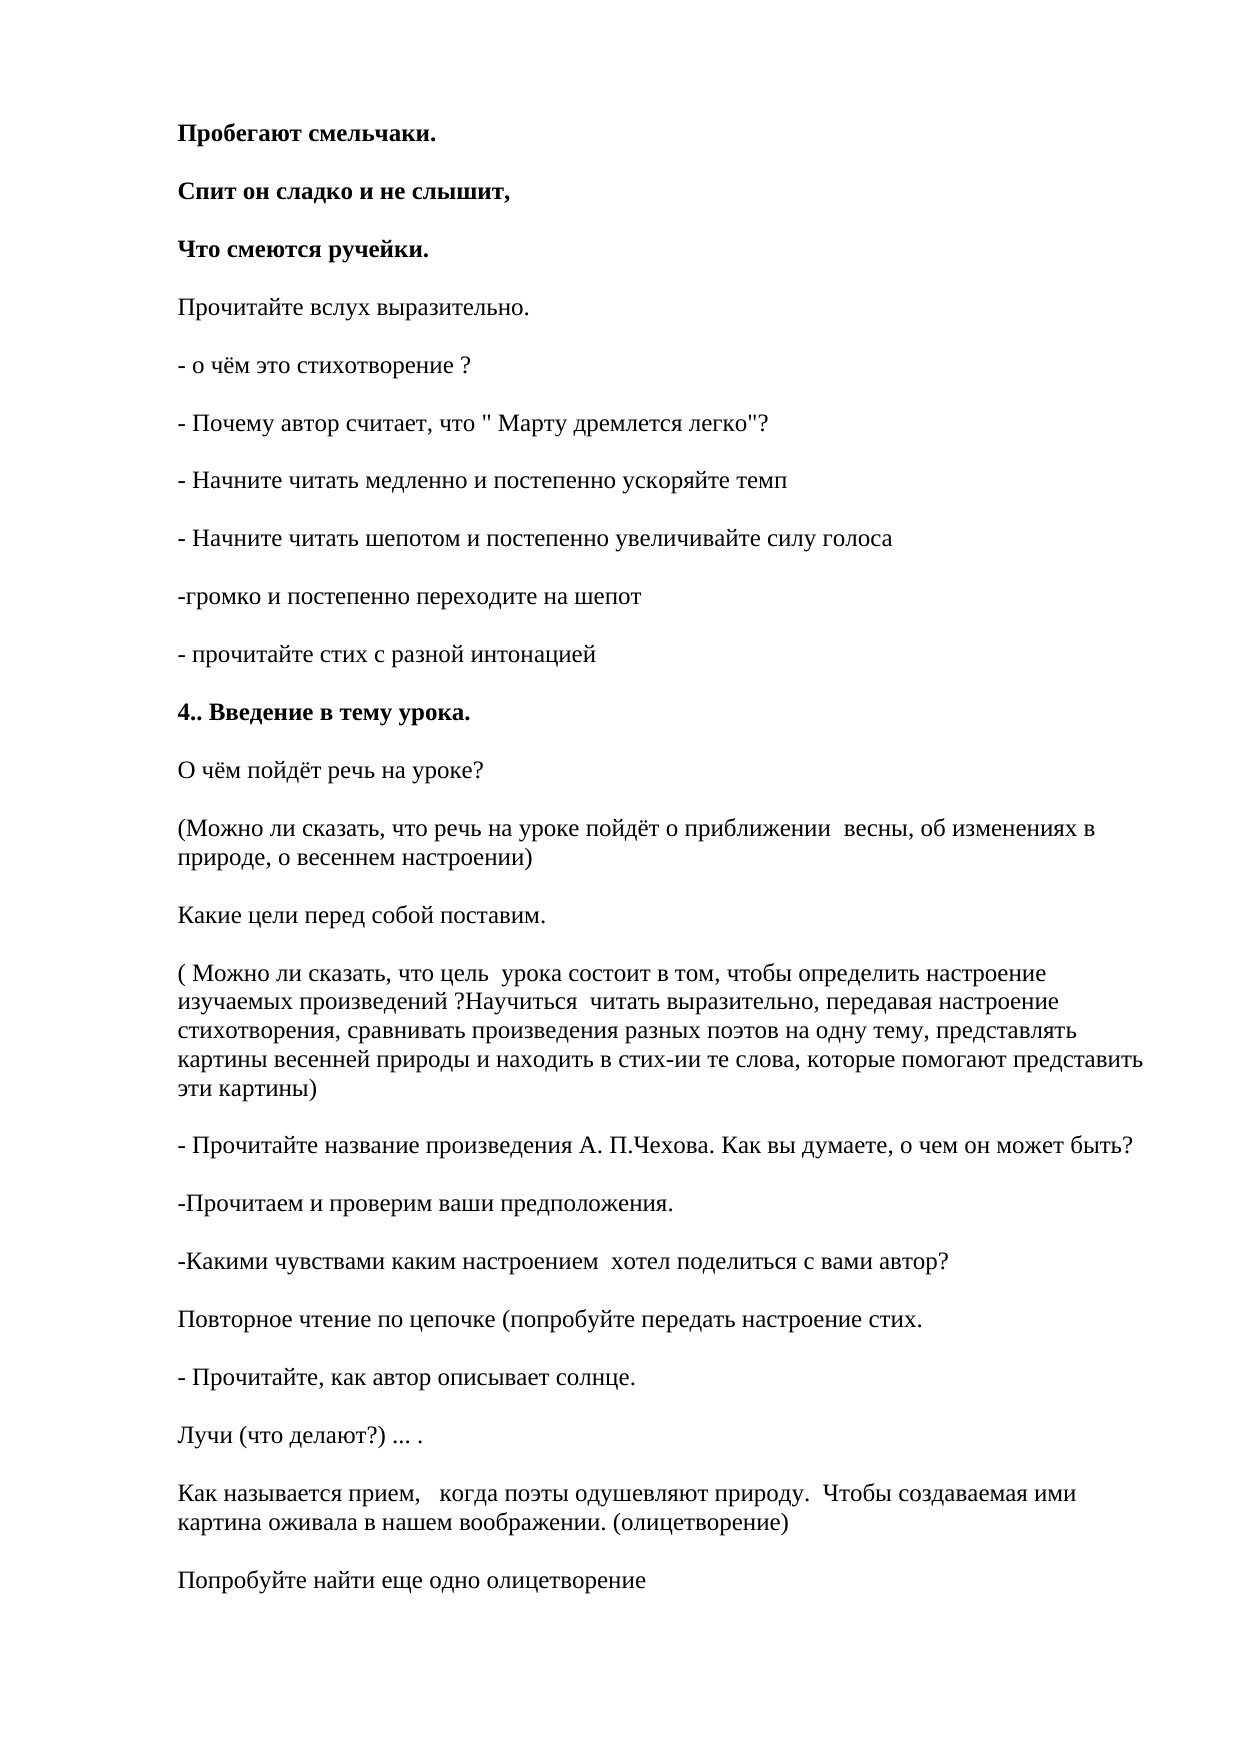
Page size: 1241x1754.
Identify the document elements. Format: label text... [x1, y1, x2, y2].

text Какие цели перед собой поставим. [177, 900, 1152, 928]
text -громко и постепенно переходите на шепот [177, 581, 1152, 610]
text О чём пойдёт речь на уроке? [177, 755, 1152, 784]
text Лучи (что делают?) ... . [177, 1420, 1152, 1449]
text Прочитайте вслух выразительно. [177, 292, 1152, 321]
text Что смеются ручейки. [177, 234, 1152, 263]
text -Какими чувствами каким настроением хотел поделиться с вами автор? [177, 1246, 1152, 1275]
text - Почему автор считает, что " Марту дремлется легко"? [177, 408, 1152, 436]
text - о чём это стихотворение ? [177, 350, 1152, 378]
text Повторное чтение по цепочке (попробуйте передать настроение стих. [177, 1304, 1152, 1333]
text ( Можно ли сказать, что цель урока состоит в том, чтобы определить настроение изучаемых произведений ?Научиться читать выразительно, передавая настроение стихотворения, сравнивать произведения разных поэтов на одну тему, представлять картины весенней природы и находить в стих-ии те слова, которые помогают представить эти картины) [177, 958, 1152, 1101]
text - прочитайте стих с разной интонацией [177, 639, 1152, 668]
text Спит он сладко и не слышит, [177, 176, 1152, 205]
text Как называется прием, когда поэты одушевляют природу. Чтобы создаваемая ими картина оживала в нашем воображении. (олицетворение) [177, 1478, 1152, 1536]
text - Начните читать медленно и постепенно ускоряйте темп [177, 466, 1152, 494]
text (Можно ли сказать, что речь на уроке пойдёт о приближении весны, об изменениях в природе, о весеннем настроении) [177, 813, 1152, 871]
text 4.. Введение в тему урока. [177, 697, 1152, 726]
text Попробуйте найти еще одно олицетворение [177, 1565, 1152, 1593]
text Пробегают смельчаки. [177, 118, 1152, 147]
text -Прочитаем и проверим ваши предположения. [177, 1188, 1152, 1217]
text - Прочитайте название произведения А. П.Чехова. Как вы думаете, о чем он может быть? [177, 1131, 1152, 1159]
text - Прочитайте, как автор описывает солнце. [177, 1362, 1152, 1391]
text - Начните читать шепотом и постепенно увеличивайте силу голоса [177, 523, 1152, 552]
